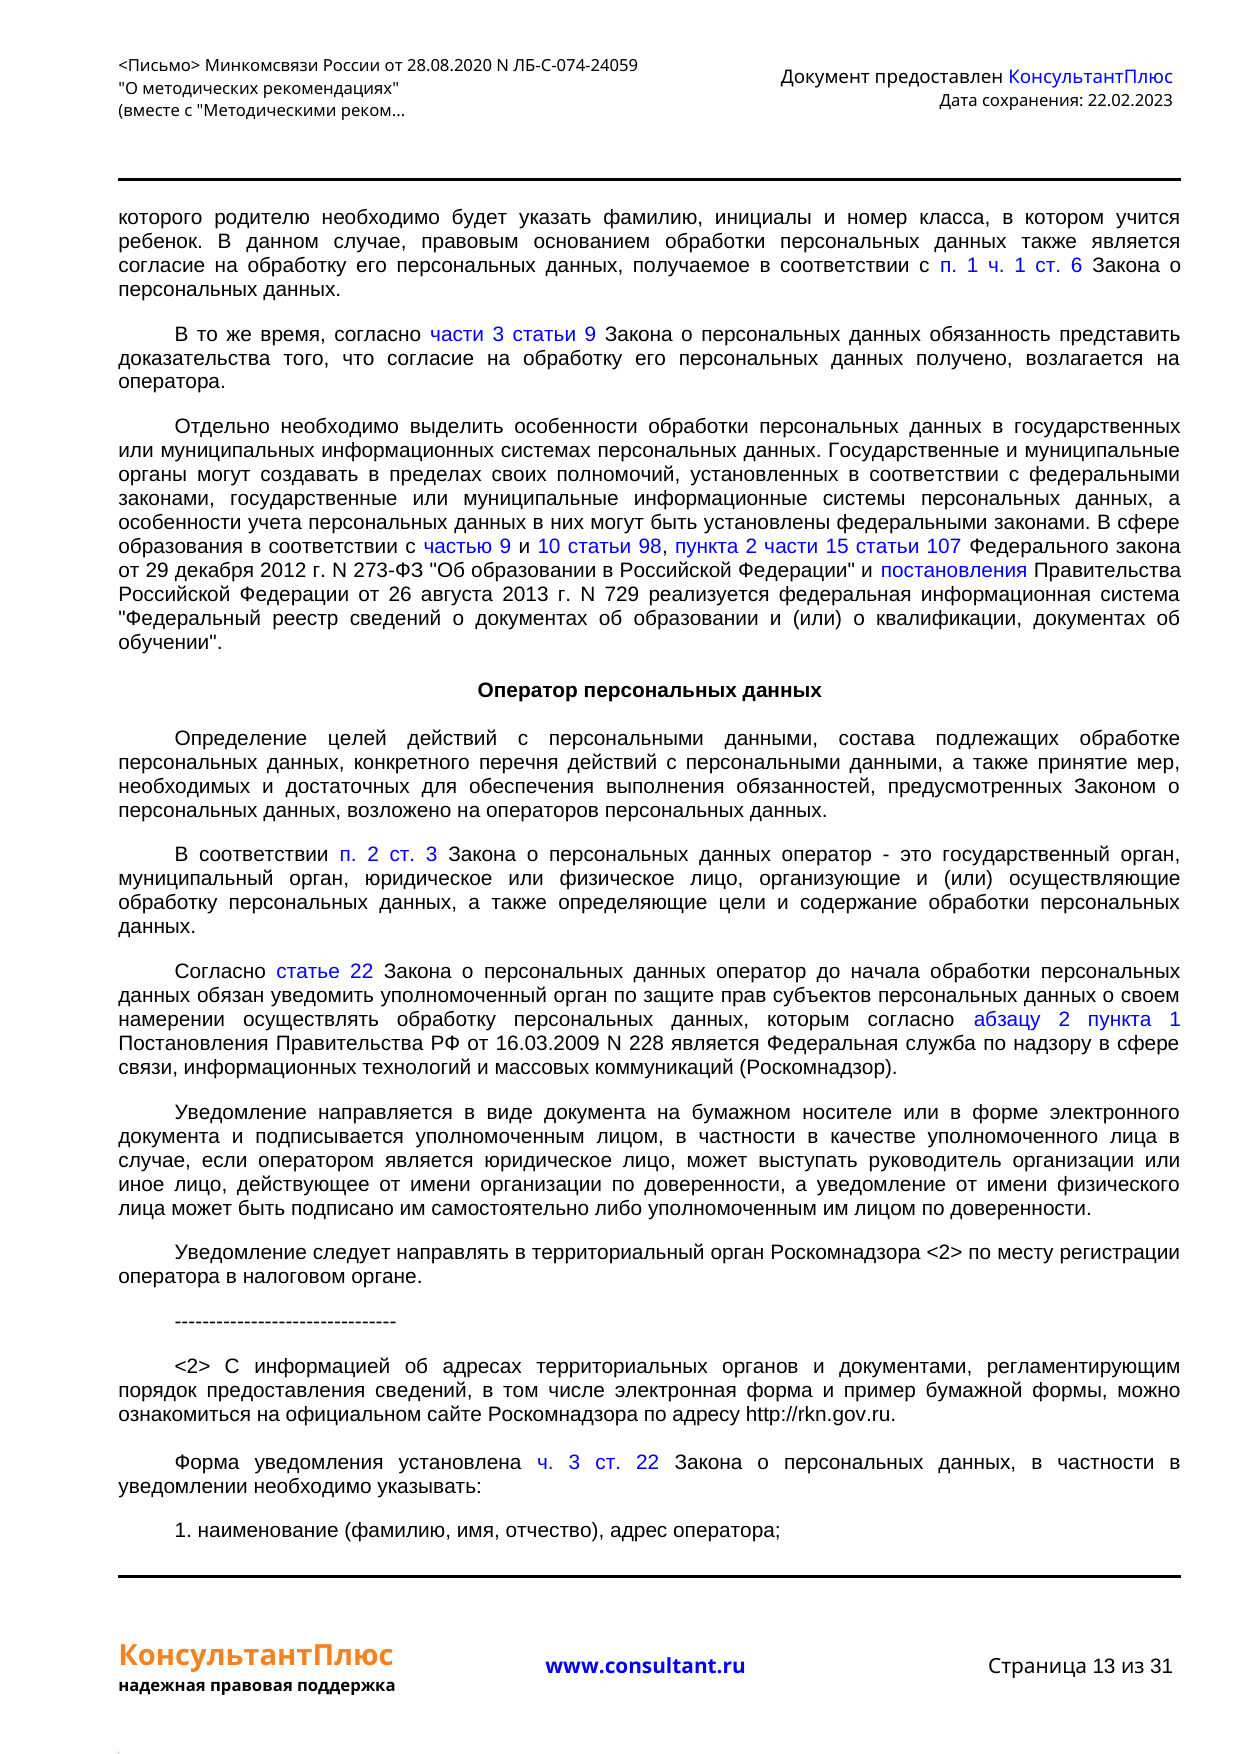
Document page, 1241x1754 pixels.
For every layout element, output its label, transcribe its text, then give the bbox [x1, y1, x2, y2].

title Оператор персональных данных [118, 678, 1181, 702]
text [118, 205, 1181, 301]
text В соответствии п. 2 ст. 3 Закона о персональных данных оператор - это государственный орган, муниципальный орган, юридическое или физическое лицо, организующие и (или) осуществляющие обработку персональных данных, а также определяющие цели и содержание обработки персональных данных. [118, 842, 1181, 938]
text 1. наименование (фамилию, имя, отчество), адрес оператора; [118, 1518, 1181, 1542]
text В то же время, согласно части 3 статьи 9 Закона о персональных данных обязанность представить доказательства того, что согласие на обработку его персональных данных получено, возлагается на оператора. [118, 321, 1181, 393]
text <2> С информацией об адресах территориальных органов и документами, регламентирующим порядок предоставления сведений, в том числе электронная форма и пример бумажной формы, можно ознакомиться на официальном сайте Роскомнадзора по адресу http://rkn.gov.ru. [118, 1354, 1181, 1426]
text Уведомление направляется в виде документа на бумажном носителе или в форме электронного документа и подписывается уполномоченным лицом, в частности в качестве уполномоченного лица в случае, если оператором является юридическое лицо, может выступать руководитель организации или иное лицо, действующее от имени организации по доверенности, а уведомление от имени физического лица может быть подписано им самостоятельно либо уполномоченным им лицом по доверенности. [118, 1099, 1181, 1219]
text Уведомление следует направлять в территориальный орган Роскомнадзора <2> по месту регистрации оператора в налоговом органе. [118, 1240, 1181, 1288]
text Отдельно необходимо выделить особенности обработки персональных данных в государственных или муниципальных информационных системах персональных данных. Государственные и муниципальные органы могут создавать в пределах своих полномочий, установленных в соответствии с федеральными законами, государственные или муниципальные информационные системы персональных данных, а особенности учета персональных данных в них могут быть установлены федеральными законами. В сфере образования в соответствии с частью 9 и 10 статьи 98, пункта 2 части 15 статьи 107 Федерального закона от 29 декабря 2012 г. N 273-ФЗ "Об образовании в Российской Федерации" и постановления Правительства Российской Федерации от 26 августа 2013 г. N 729 реализуется федеральная информационная система "Федеральный реестр сведений о документах об образовании и (или) о квалификации, документах об обучении". [118, 414, 1181, 654]
text Определение целей действий с персональными данными, состава подлежащих обработке персональных данных, конкретного перечня действий с персональными данными, а также принятие мер, необходимых и достаточных для обеспечения выполнения обязанностей, предусмотренных Законом о персональных данных, возложено на операторов персональных данных. [118, 726, 1181, 821]
text -------------------------------- [118, 1309, 1181, 1333]
text Согласно статье 22 Закона о персональных данных оператор до начала обработки персональных данных обязан уведомить уполномоченный орган по защите прав субъектов персональных данных о своем намерении осуществлять обработку персональных данных, которым согласно абзацу 2 пункта 1 Постановления Правительства РФ от 16.03.2009 N 228 является Федеральная служба по надзору в сфере связи, информационных технологий и массовых коммуникаций (Роскомнадзор). [118, 959, 1181, 1079]
text Форма уведомления установлена ч. 3 ст. 22 Закона о персональных данных, в частности в уведомлении необходимо указывать: [118, 1449, 1181, 1497]
